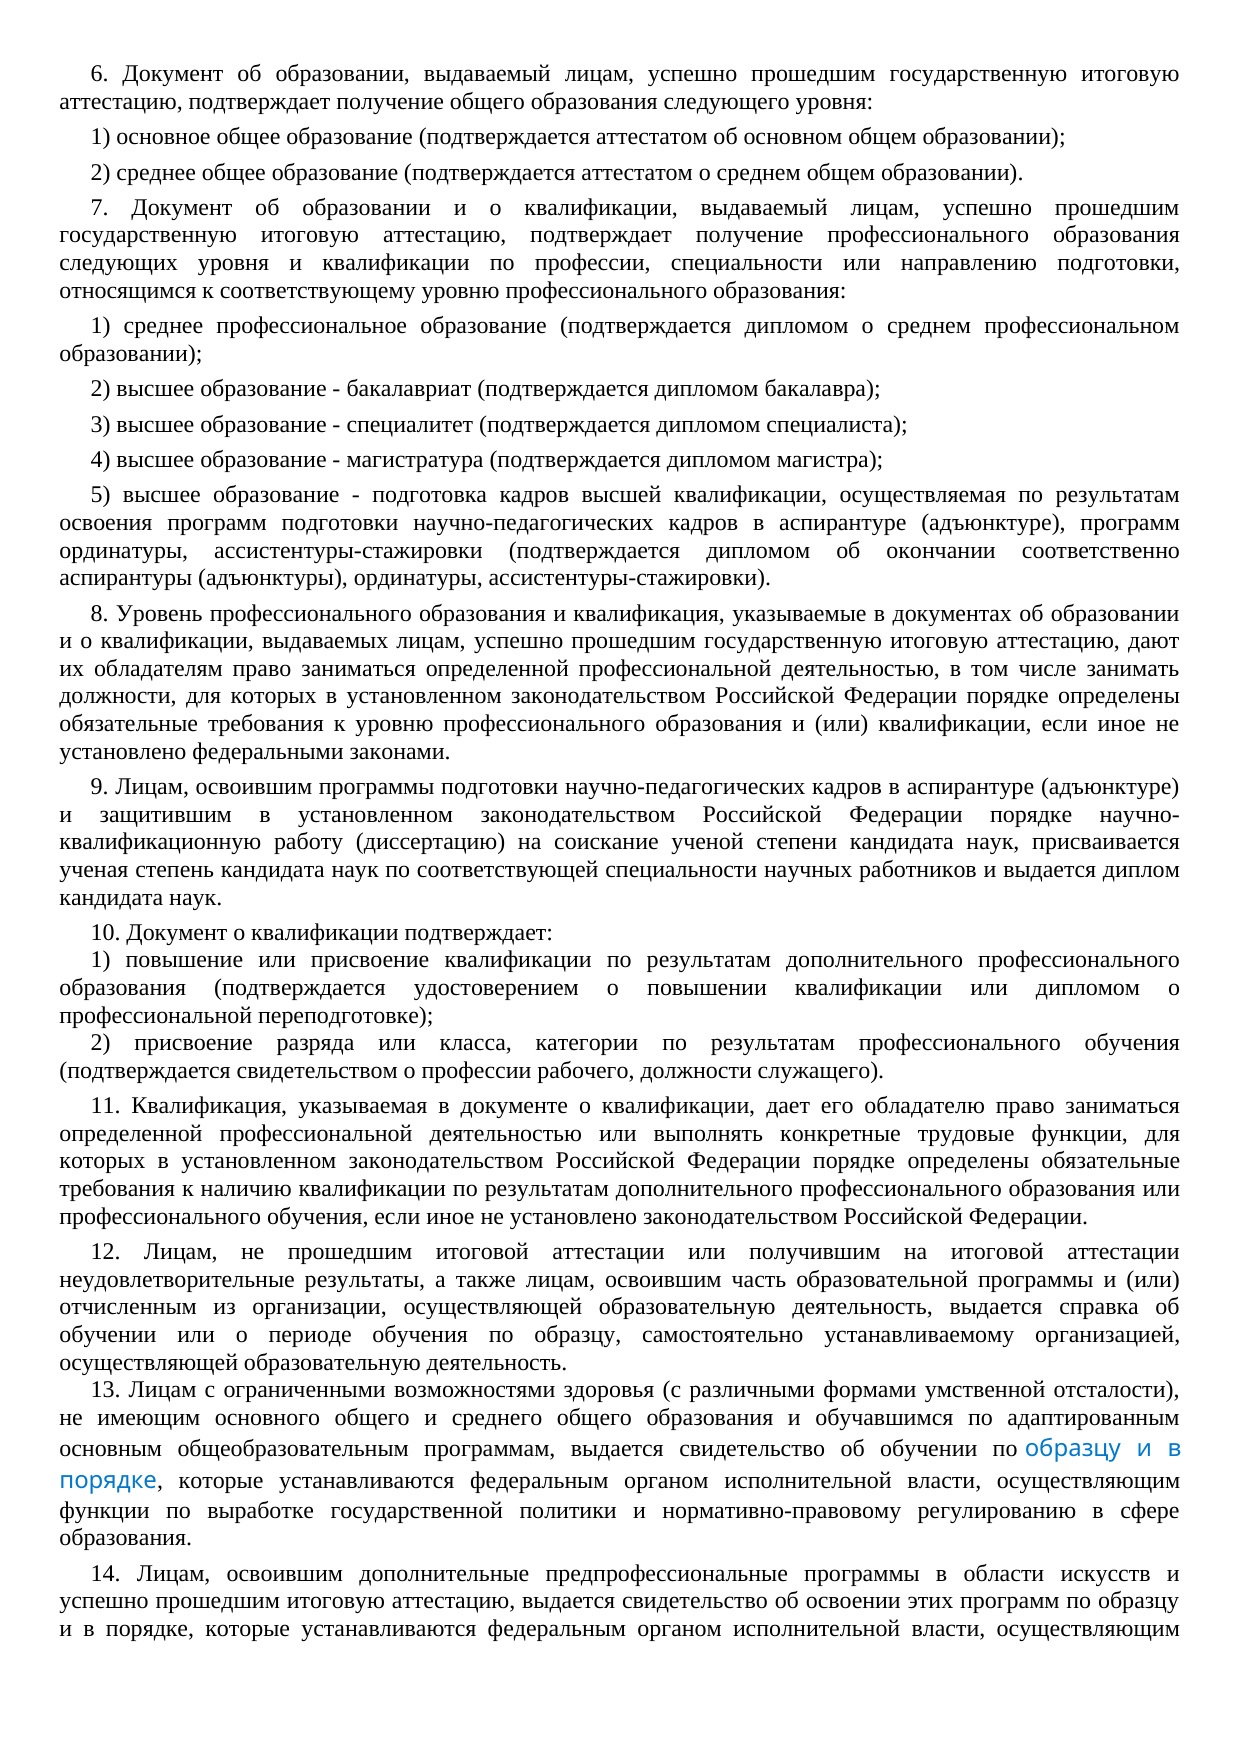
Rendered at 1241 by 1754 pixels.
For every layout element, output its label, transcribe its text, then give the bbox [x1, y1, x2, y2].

text 11. Квалификация, указываемая в документе о квалификации, дает его обладателю право заниматься определенной профессиональной деятельностью или выполнять конкретные трудовые функции, для которых в установленном законодательством Российской Федерации порядке определены обязательные требования к наличию квалификации по результатам дополнительного профессионального образования или профессионального обучения, если иное не установлено законодательством Российской Федерации. [59, 1091, 1181, 1229]
text 6. Документ об образовании, выдаваемый лицам, успешно прошедшим государственную итоговую аттестацию, подтверждает получение общего образования следующего уровня: [59, 59, 1181, 114]
text 2) среднее общее образование (подтверждается аттестатом о среднем общем образовании). [59, 157, 1181, 185]
text 2) присвоение разряда или класса, категории по результатам профессионального обучения (подтверждается свидетельством о профессии рабочего, должности служащего). [59, 1028, 1181, 1083]
text 7. Документ об образовании и о квалификации, выдаваемый лицам, успешно прошедшим государственную итоговую аттестацию, подтверждает получение профессионального образования следующих уровня и квалификации по профессии, специальности или направлению подготовки, относящимся к соответствующему уровню профессионального образования: [59, 193, 1181, 303]
text 5) высшее образование - подготовка кадров высшей квалификации, осуществляемая по результатам освоения программ подготовки научно-педагогических кадров в аспирантуре (адъюнктуре), программ ординатуры, ассистентуры-стажировки (подтверждается дипломом об окончании соответственно аспирантуры (адъюнктуры), ординатуры, ассистентуры-стажировки). [59, 480, 1181, 591]
text 2) высшее образование - бакалавриат (подтверждается дипломом бакалавра); [59, 374, 1181, 402]
text 13. Лицам с ограниченными возможностями здоровья (с различными формами умственной отсталости), не имеющим основного общего и среднего общего образования и обучавшимся по адаптированным основным общеобразовательным программам, выдается свидетельство об обучении по образцу и в порядке, которые устанавливаются федеральным органом исполнительной власти, осуществляющим функции по выработке государственной политики и нормативно-правовому регулированию в сфере образования. [59, 1375, 1181, 1551]
text 8. Уровень профессионального образования и квалификация, указываемые в документах об образовании и о квалификации, выдаваемых лицам, успешно прошедшим государственную итоговую аттестацию, дают их обладателям право заниматься определенной профессиональной деятельностью, в том числе занимать должности, для которых в установленном законодательством Российской Федерации порядке определены обязательные требования к уровню профессионального образования и (или) квалификации, если иное не установлено федеральными законами. [59, 599, 1181, 764]
text 3) высшее образование - специалитет (подтверждается дипломом специалиста); [59, 409, 1181, 437]
text 1) основное общее образование (подтверждается аттестатом об основном общем образовании); [59, 122, 1181, 150]
text 10. Документ о квалификации подтверждает: [59, 918, 1181, 946]
text 1) повышение или присвоение квалификации по результатам дополнительного профессионального образования (подтверждается удостоверением о повышении квалификации или дипломом о профессиональной переподготовке); [59, 946, 1181, 1028]
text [59, 1559, 1181, 1641]
text 4) высшее образование - магистратура (подтверждается дипломом магистра); [59, 445, 1181, 473]
text 9. Лицам, освоившим программы подготовки научно-педагогических кадров в аспирантуре (адъюнктуре) и защитившим в установленном законодательством Российской Федерации порядке научно-квалификационную работу (диссертацию) на соискание ученой степени кандидата наук, присваивается ученая степень кандидата наук по соответствующей специальности научных работников и выдается диплом кандидата наук. [59, 772, 1181, 910]
text 12. Лицам, не прошедшим итоговой аттестации или получившим на итоговой аттестации неудовлетворительные результаты, а также лицам, освоившим часть образовательной программы и (или) отчисленным из организации, осуществляющей образовательную деятельность, выдается справка об обучении или о периоде обучения по образцу, самостоятельно устанавливаемому организацией, осуществляющей образовательную деятельность. [59, 1237, 1181, 1375]
text 1) среднее профессиональное образование (подтверждается дипломом о среднем профессиональном образовании); [59, 311, 1181, 366]
